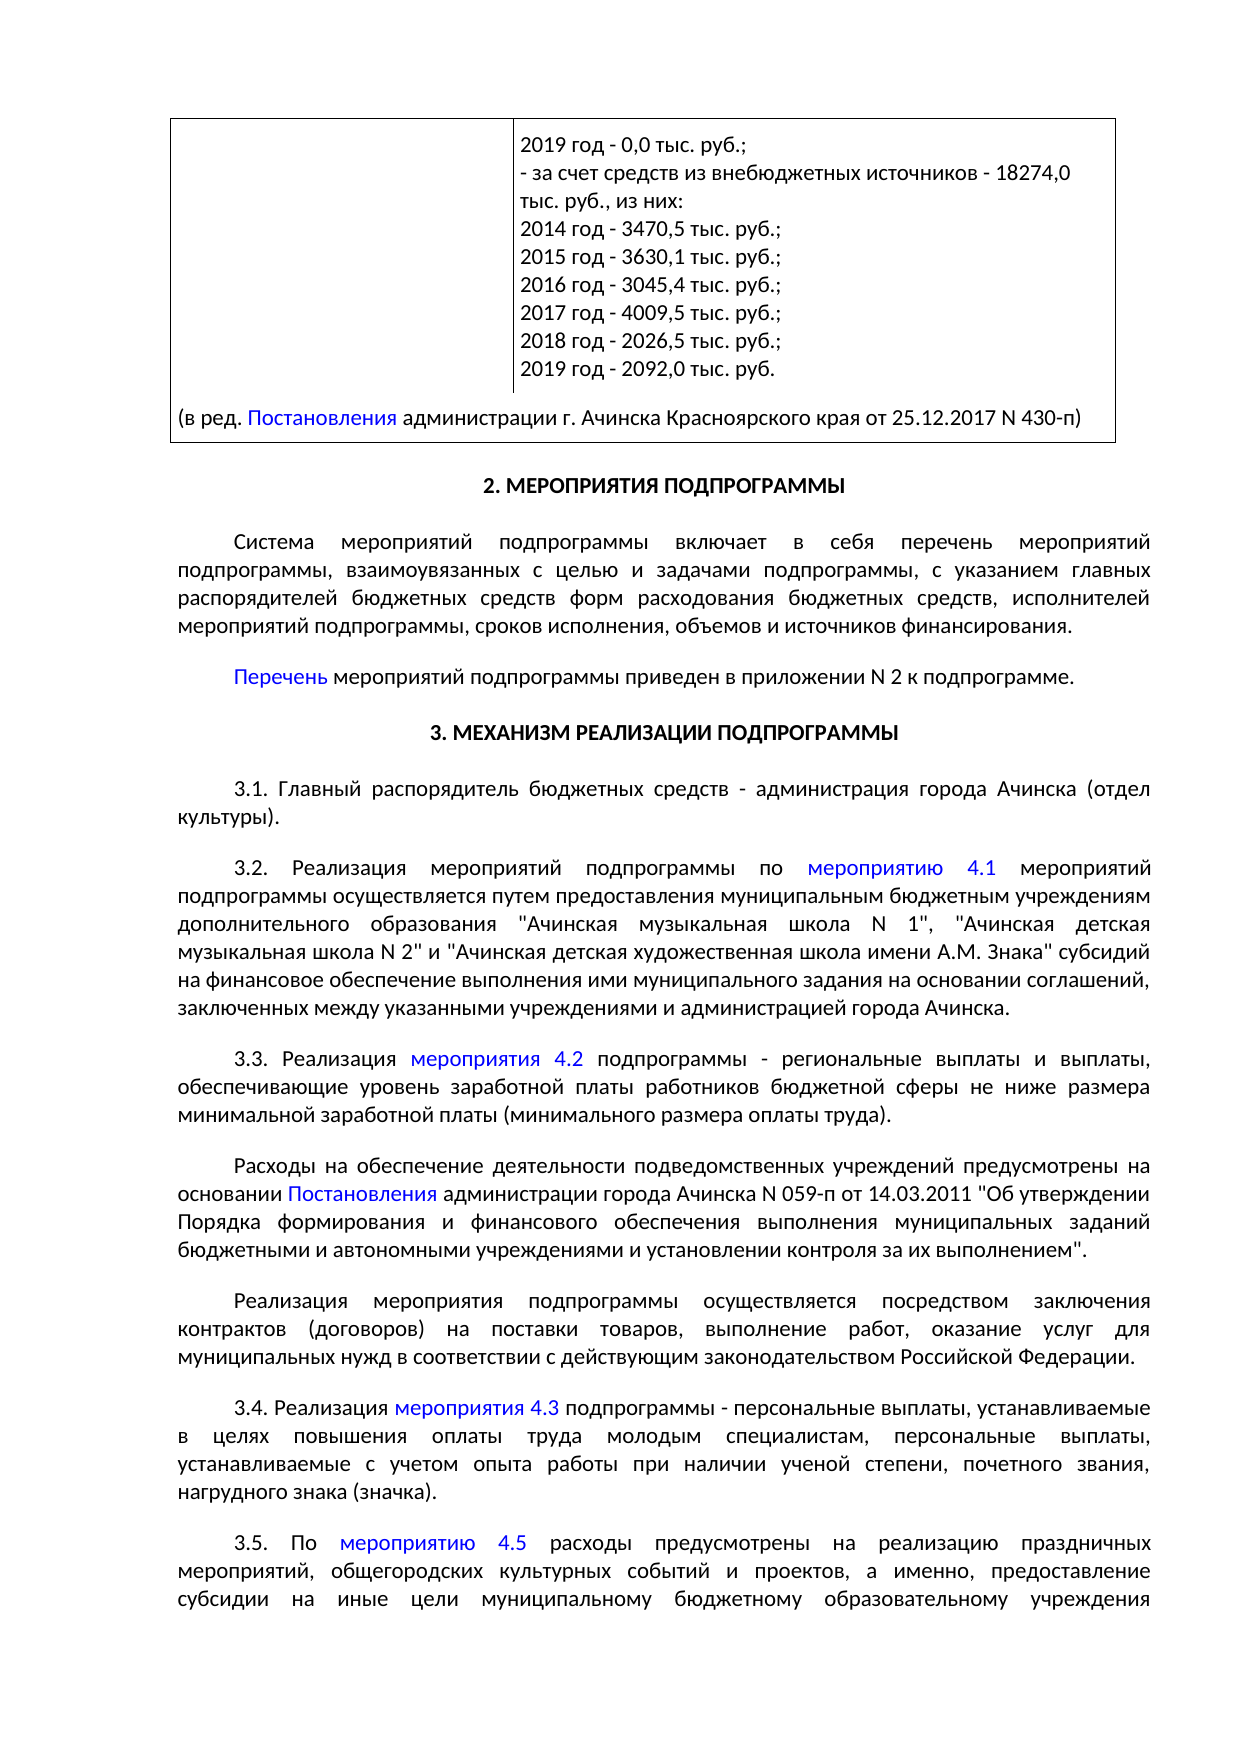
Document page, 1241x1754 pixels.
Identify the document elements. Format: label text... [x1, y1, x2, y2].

text 3.2. Реализация мероприятий подпрограммы по мероприятию 4.1 мероприятий подпрограммы осуществляется путем предоставления муниципальным бюджетным учреждениям дополнительного образования "Ачинская музыкальная школа N 1", "Ачинская детская музыкальная школа N 2" и "Ачинская детская художественная школа имени А.М. Знака" субсидий на финансовое обеспечение выполнения ими муниципального задания на основании соглашений, заключенных между указанными учреждениями и администрацией города Ачинска. [177, 853, 1152, 1021]
text Расходы на обеспечение деятельности подведомственных учреждений предусмотрены на основании Постановления администрации города Ачинска N 059-п от 14.03.2011 "Об утверждении Порядка формирования и финансового обеспечения выполнения муниципальных заданий бюджетными и автономными учреждениями и установлении контроля за их выполнением". [177, 1151, 1152, 1263]
text Перечень мероприятий подпрограммы приведен в приложении N 2 к подпрограмме. [177, 662, 1152, 690]
text 3.4. Реализация мероприятия 4.3 подпрограммы - персональные выплаты, устанавливаемые в целях повышения оплаты труда молодым специалистам, персональные выплаты, устанавливаемые с учетом опыта работы при наличии ученой степени, почетного звания, нагрудного знака (значка). [177, 1393, 1152, 1505]
title 3. МЕХАНИЗМ РЕАЛИЗАЦИИ ПОДПРОГРАММЫ [177, 718, 1152, 746]
text 3.3. Реализация мероприятия 4.2 подпрограммы - региональные выплаты и выплаты, обеспечивающие уровень заработной платы работников бюджетной сферы не ниже размера минимальной заработной платы (минимального размера оплаты труда). [177, 1044, 1152, 1128]
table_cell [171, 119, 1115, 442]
title 2. МЕРОПРИЯТИЯ ПОДПРОГРАММЫ [177, 471, 1152, 499]
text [177, 1528, 1152, 1612]
text Система мероприятий подпрограммы включает в себя перечень мероприятий подпрограммы, взаимоувязанных с целью и задачами подпрограммы, с указанием главных распорядителей бюджетных средств форм расходования бюджетных средств, исполнителей мероприятий подпрограммы, сроков исполнения, объемов и источников финансирования. [177, 527, 1152, 639]
text 3.1. Главный распорядитель бюджетных средств - администрация города Ачинска (отдел культуры). [177, 774, 1152, 830]
